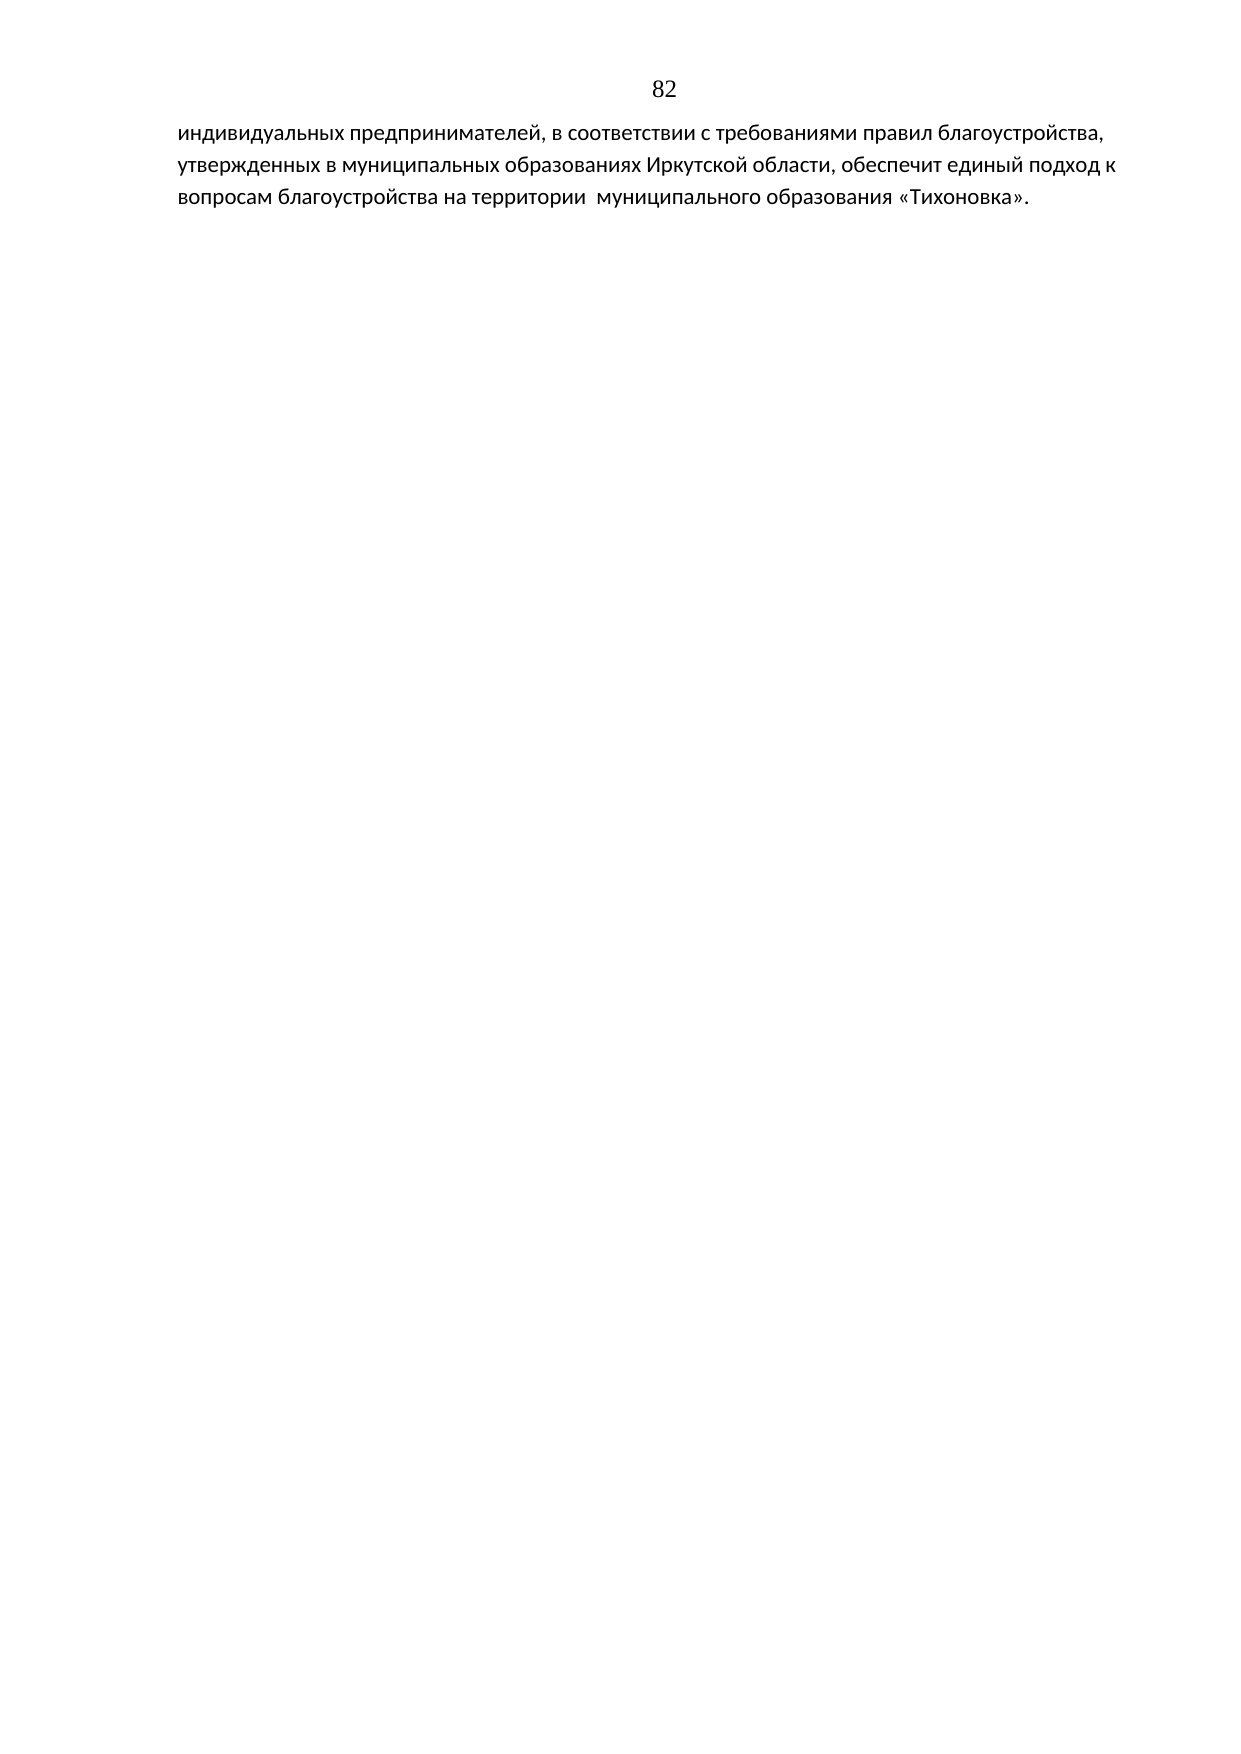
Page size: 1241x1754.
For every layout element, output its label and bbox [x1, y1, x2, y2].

text [177, 118, 1152, 211]
